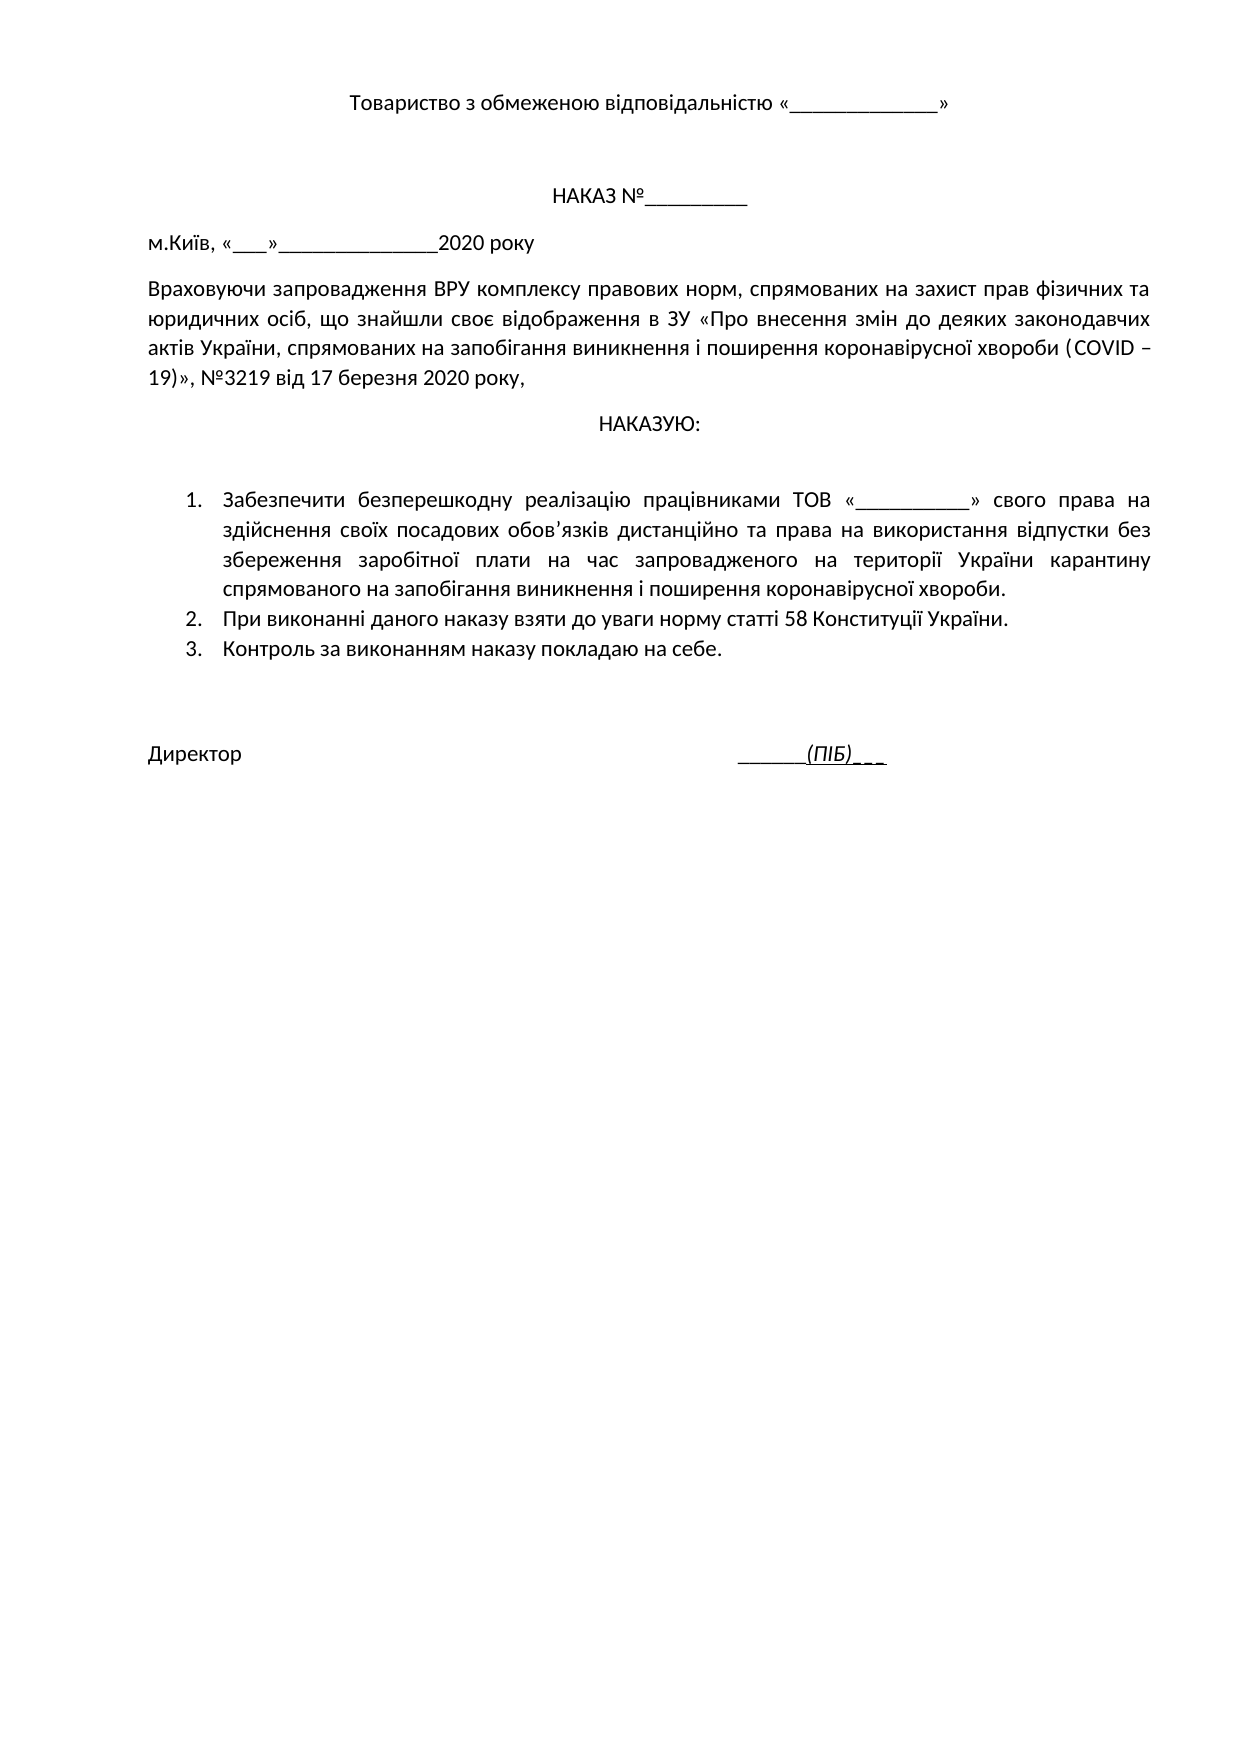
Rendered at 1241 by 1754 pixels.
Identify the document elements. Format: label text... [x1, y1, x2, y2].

text Директор ______(ПІБ)___ [148, 739, 1152, 768]
list При виконанні даного наказу взяти до уваги норму статті 58 Конституції України. [185, 604, 1152, 632]
list Забезпечити безперешкодну реалізацію працівниками ТОВ «__________» свого права на здійснення своїх посадових обов’язків дистанційно та права на використання відпустки без збереження заробітної плати на час запровадженого на території України карантину спрямованого на запобігання виникнення і поширення коронавірусної хвороби. [185, 485, 1152, 602]
text Враховуючи запровадження ВРУ комплексу правових норм, спрямованих на захист прав фізичних та юридичних осіб, що знайшли своє відображення в ЗУ «Про внесення змін до деяких законодавчих актів України, спрямованих на запобігання виникнення і поширення коронавірусної хвороби (COVID – 19)», №3219 від 17 березня 2020 року, [148, 274, 1152, 391]
list Контроль за виконанням наказу покладаю на себе. [185, 634, 1152, 662]
text НАКАЗУЮ: [148, 409, 1152, 437]
text НАКАЗ №_________ [148, 181, 1152, 209]
text м.Київ, «___»______________2020 року [148, 228, 1152, 256]
text Товариство з обмеженою відповідальністю «_____________» [148, 88, 1152, 117]
